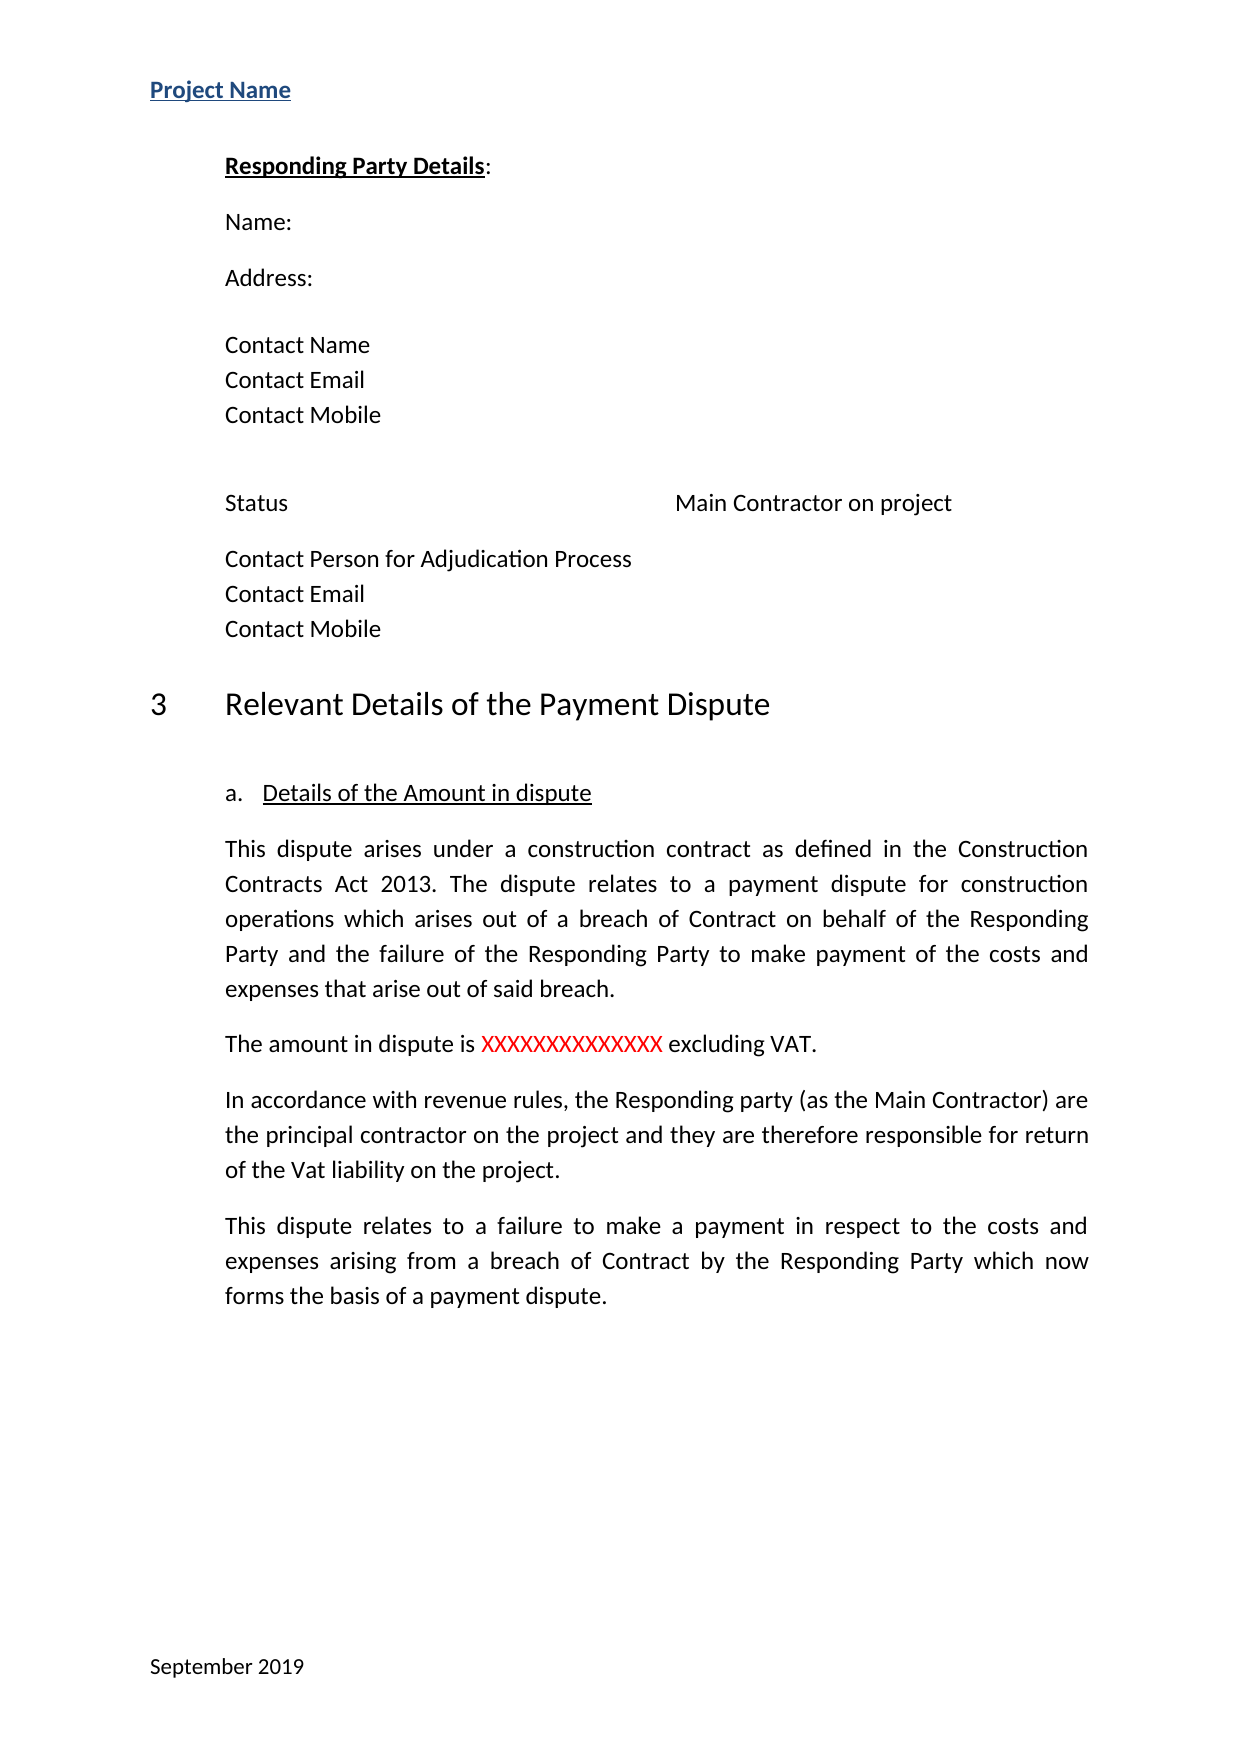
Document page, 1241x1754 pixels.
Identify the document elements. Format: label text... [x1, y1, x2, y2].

text This dispute relates to a failure to make a payment in respect to the costs and expenses arising from a breach of Contract by the Responding Party which now forms the basis of a payment dispute. [225, 1210, 1090, 1311]
text In accordance with revenue rules, the Responding party (as the Main Contractor) are the principal contractor on the project and they are therefore responsible for return of the Vat liability on the project. [225, 1084, 1090, 1185]
list Responding Party Details: [150, 150, 1090, 181]
list Contact Name [150, 329, 1090, 360]
list Details of the Amount in dispute [225, 777, 1090, 807]
list Contact Mobile [150, 613, 1090, 644]
text Address: [150, 262, 1090, 292]
list Contact Email [225, 578, 1090, 609]
list Contact Person for Adjudication Process [150, 543, 1090, 574]
list Contact Mobile [150, 399, 1090, 430]
list 3 Relevant Details of the Payment Dispute [150, 683, 1090, 724]
text Name: [225, 206, 1090, 236]
list Contact Email [225, 364, 1090, 395]
text The amount in dispute is XXXXXXXXXXXXXX excluding VAT. [225, 1028, 1090, 1059]
text Status Main Contractor on project [150, 487, 1090, 518]
text This dispute arises under a construction contract as defined in the Construction Contracts Act 2013. The dispute relates to a payment dispute for construction operations which arises out of a breach of Contract on behalf of the Responding Party and the failure of the Responding Party to make payment of the costs and expenses that arise out of said breach. [225, 833, 1090, 1003]
